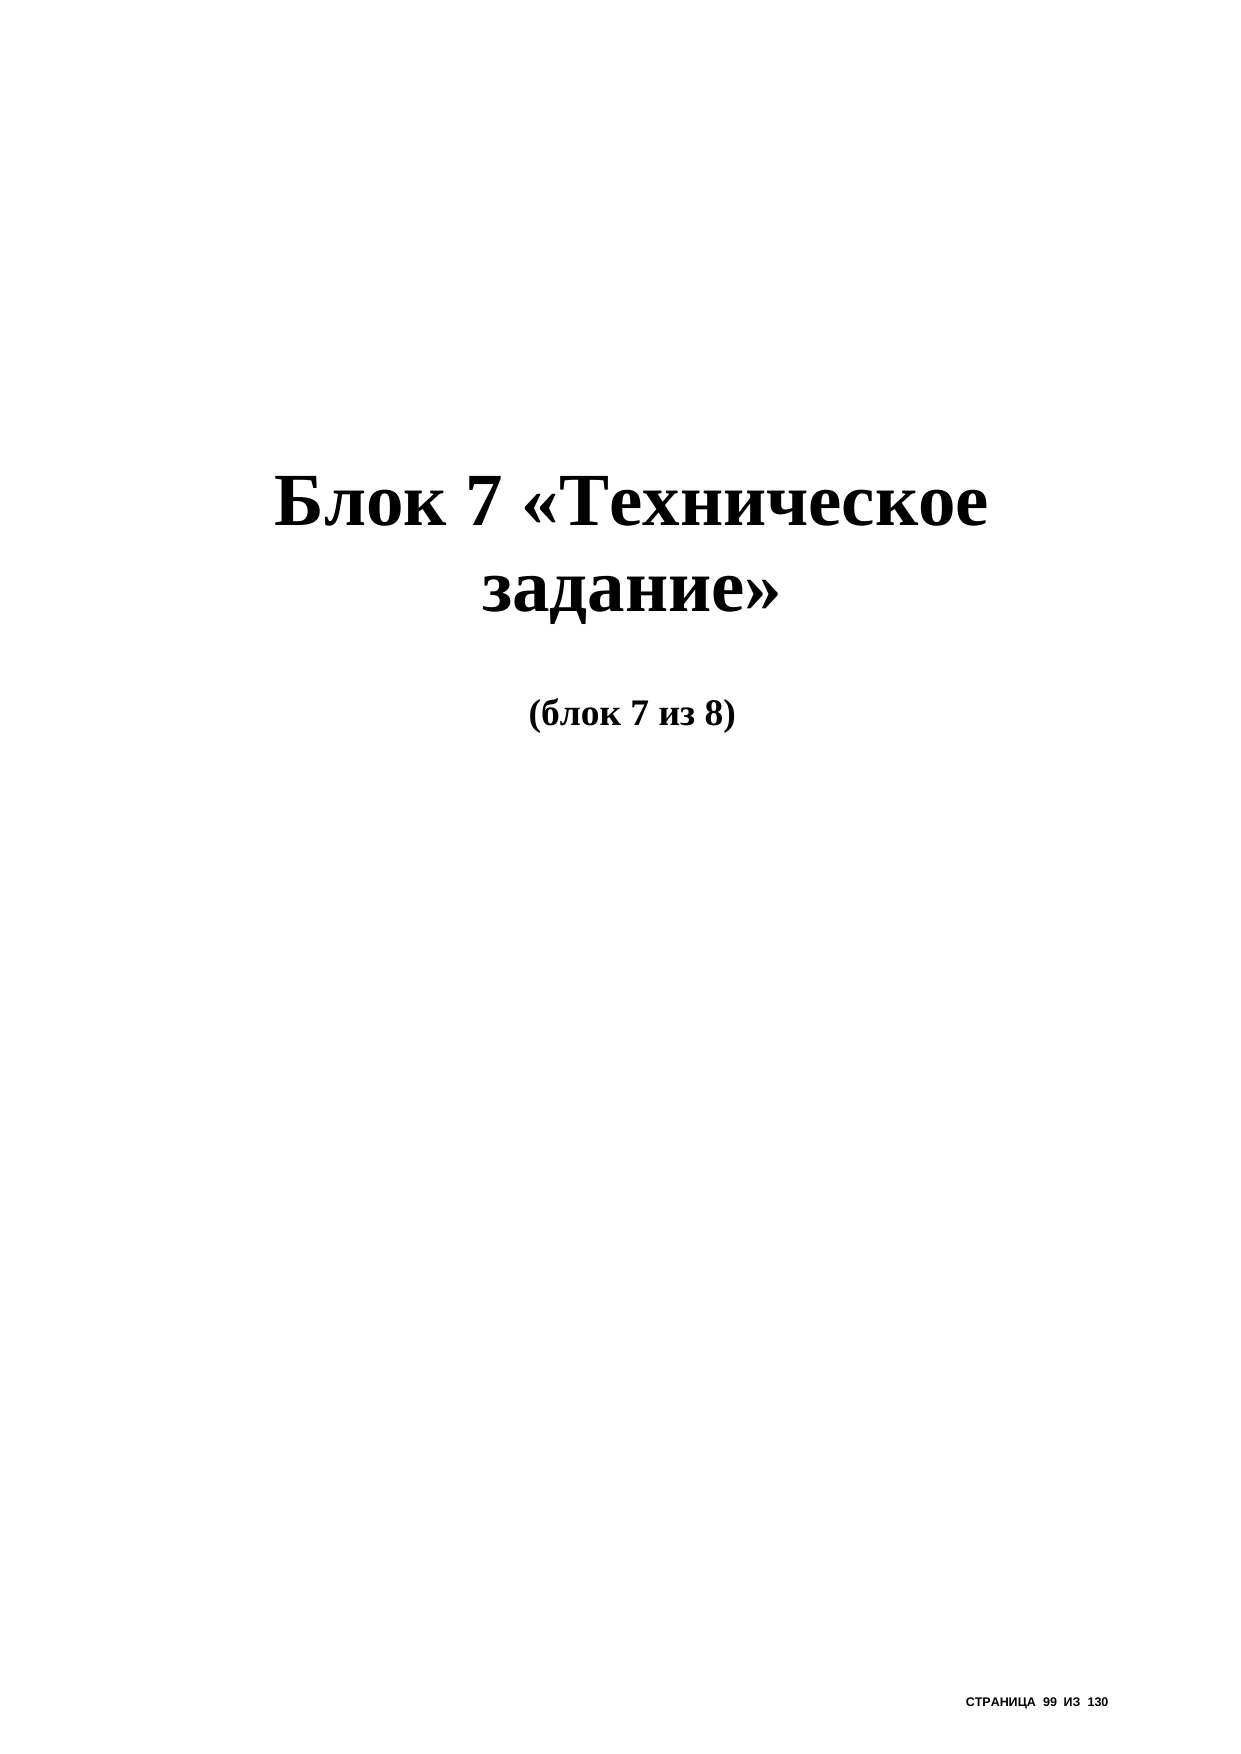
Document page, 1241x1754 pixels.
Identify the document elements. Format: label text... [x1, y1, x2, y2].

text Блок 7 «Техническое задание» [130, 456, 1134, 628]
text (блок 7 из 8) [130, 691, 1134, 734]
